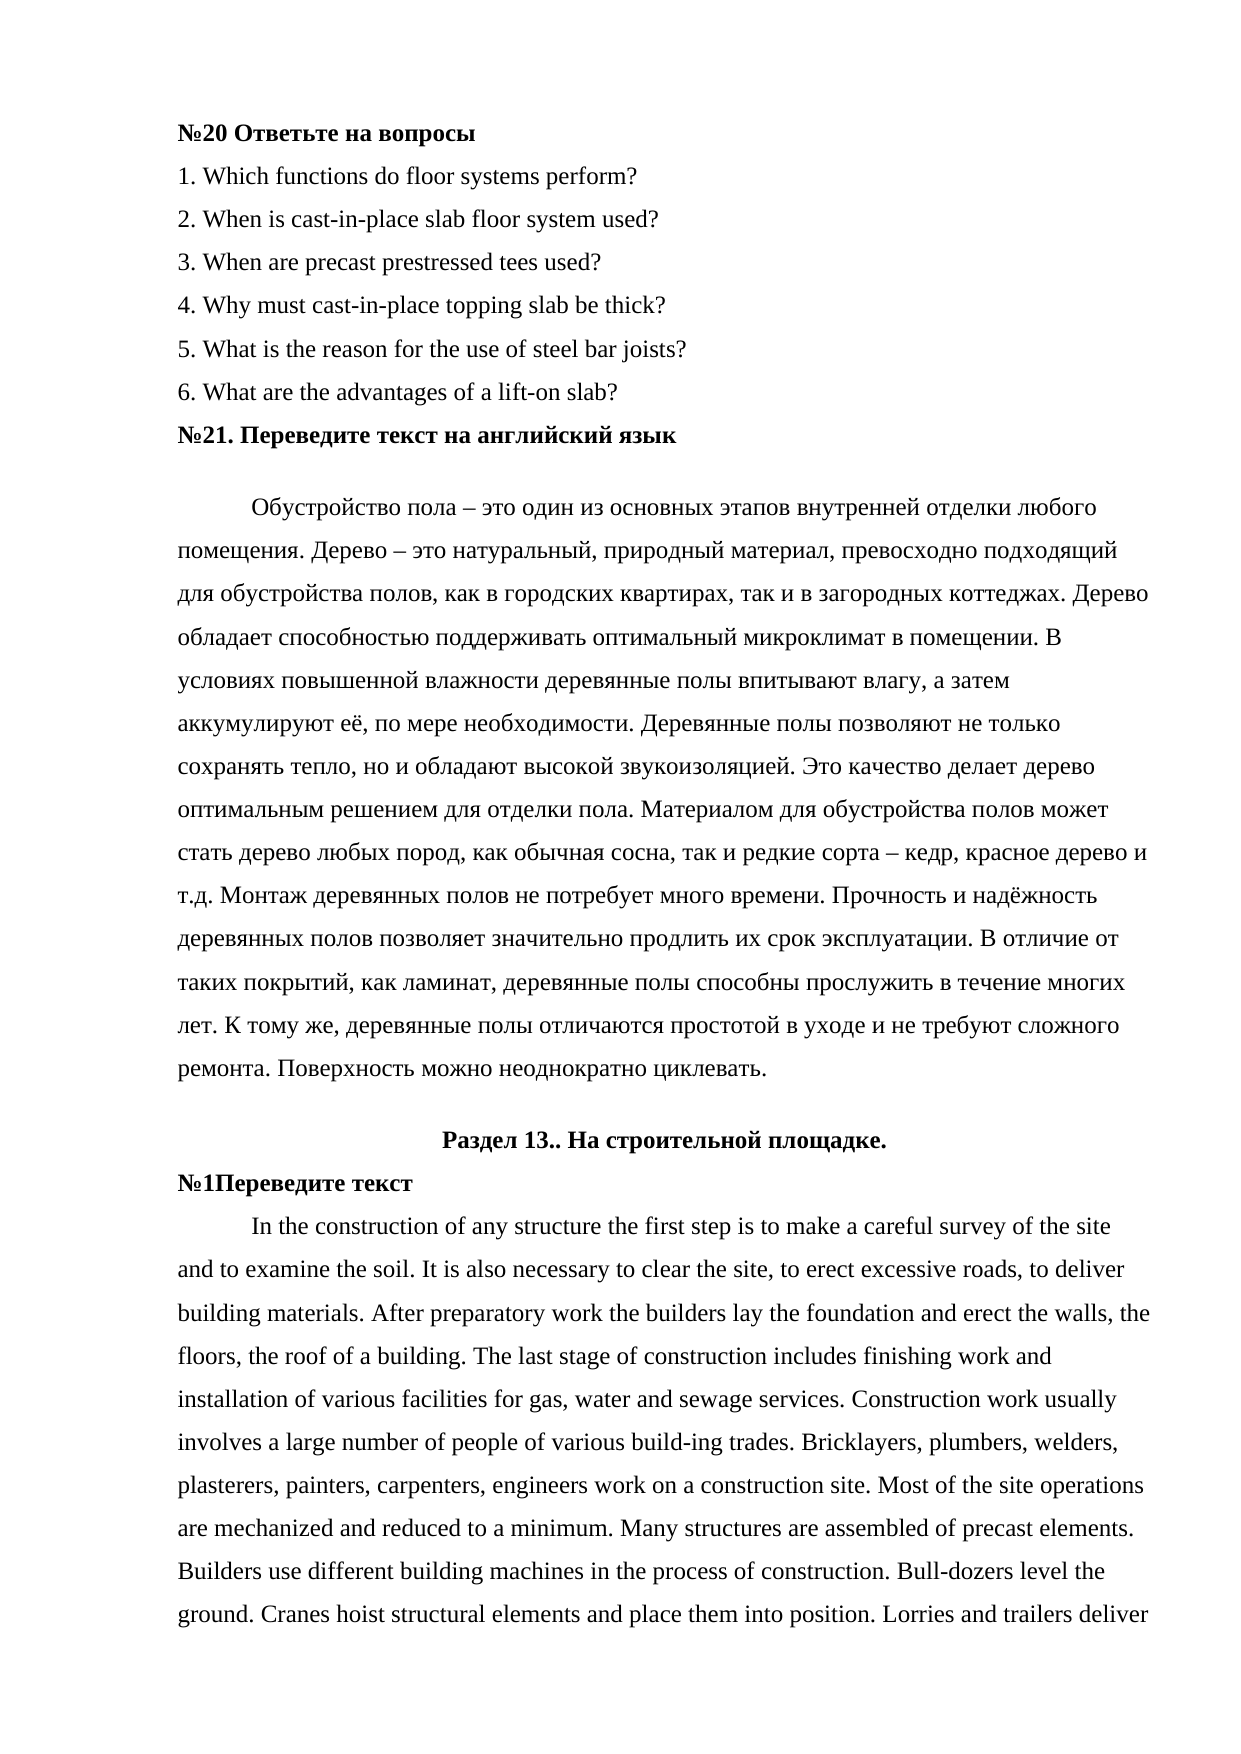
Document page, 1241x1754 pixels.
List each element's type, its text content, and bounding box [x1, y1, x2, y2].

text №20 Ответьте на вопросы [177, 118, 1152, 147]
text 4. Why must cast-in-place topping slab be thick? [177, 291, 1152, 319]
text Обустройство пола – это один из основных этапов внутренней отделки любого помещения. Дерево – это натуральный, природный материал, превосходно подходящий для обустройства полов, как в городских квартирах, так и в загородных коттеджах. Дерево обладает способностью поддерживать оптимальный микроклимат в помещении. В условиях повышенной влажности деревянные полы впитывают влагу, а затем аккумулируют её, по мере необходимости. Деревянные полы позволяют не только сохранять тепло, но и обладают высокой звукоизоляцией. Это качество делает дерево оптимальным решением для отделки пола. Материалом для обустройства полов может стать дерево любых пород, как обычная сосна, так и редкие сорта – кедр, красное дерево и т.д. Монтаж деревянных полов не потребует много времени. Прочность и надёжность деревянных полов позволяет значительно продлить их срок эксплуатации. В отличие от таких покрытий, как ламинат, деревянные полы способны прослужить в течение многих лет. К тому же, деревянные полы отличаются простотой в уходе и не требуют сложного ремонта. Поверхность можно неоднократно циклевать. [177, 492, 1152, 1082]
text №21. Переведите текст на английский язык [177, 420, 1152, 449]
text 3. When are precast prestressed tees used? [177, 247, 1152, 276]
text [177, 1211, 1152, 1628]
text 6. What are the advantages of a lift-on slab? [177, 377, 1152, 406]
text №1Переведите текст [177, 1168, 1152, 1197]
text 2. When is cast-in-place slab floor system used? [177, 204, 1152, 233]
text 1. Which functions do floor systems perform? [177, 161, 1152, 190]
text Раздел 13.. На строительной площадке. [177, 1125, 1152, 1154]
text 5. What is the reason for the use of steel bar joists? [177, 334, 1152, 362]
